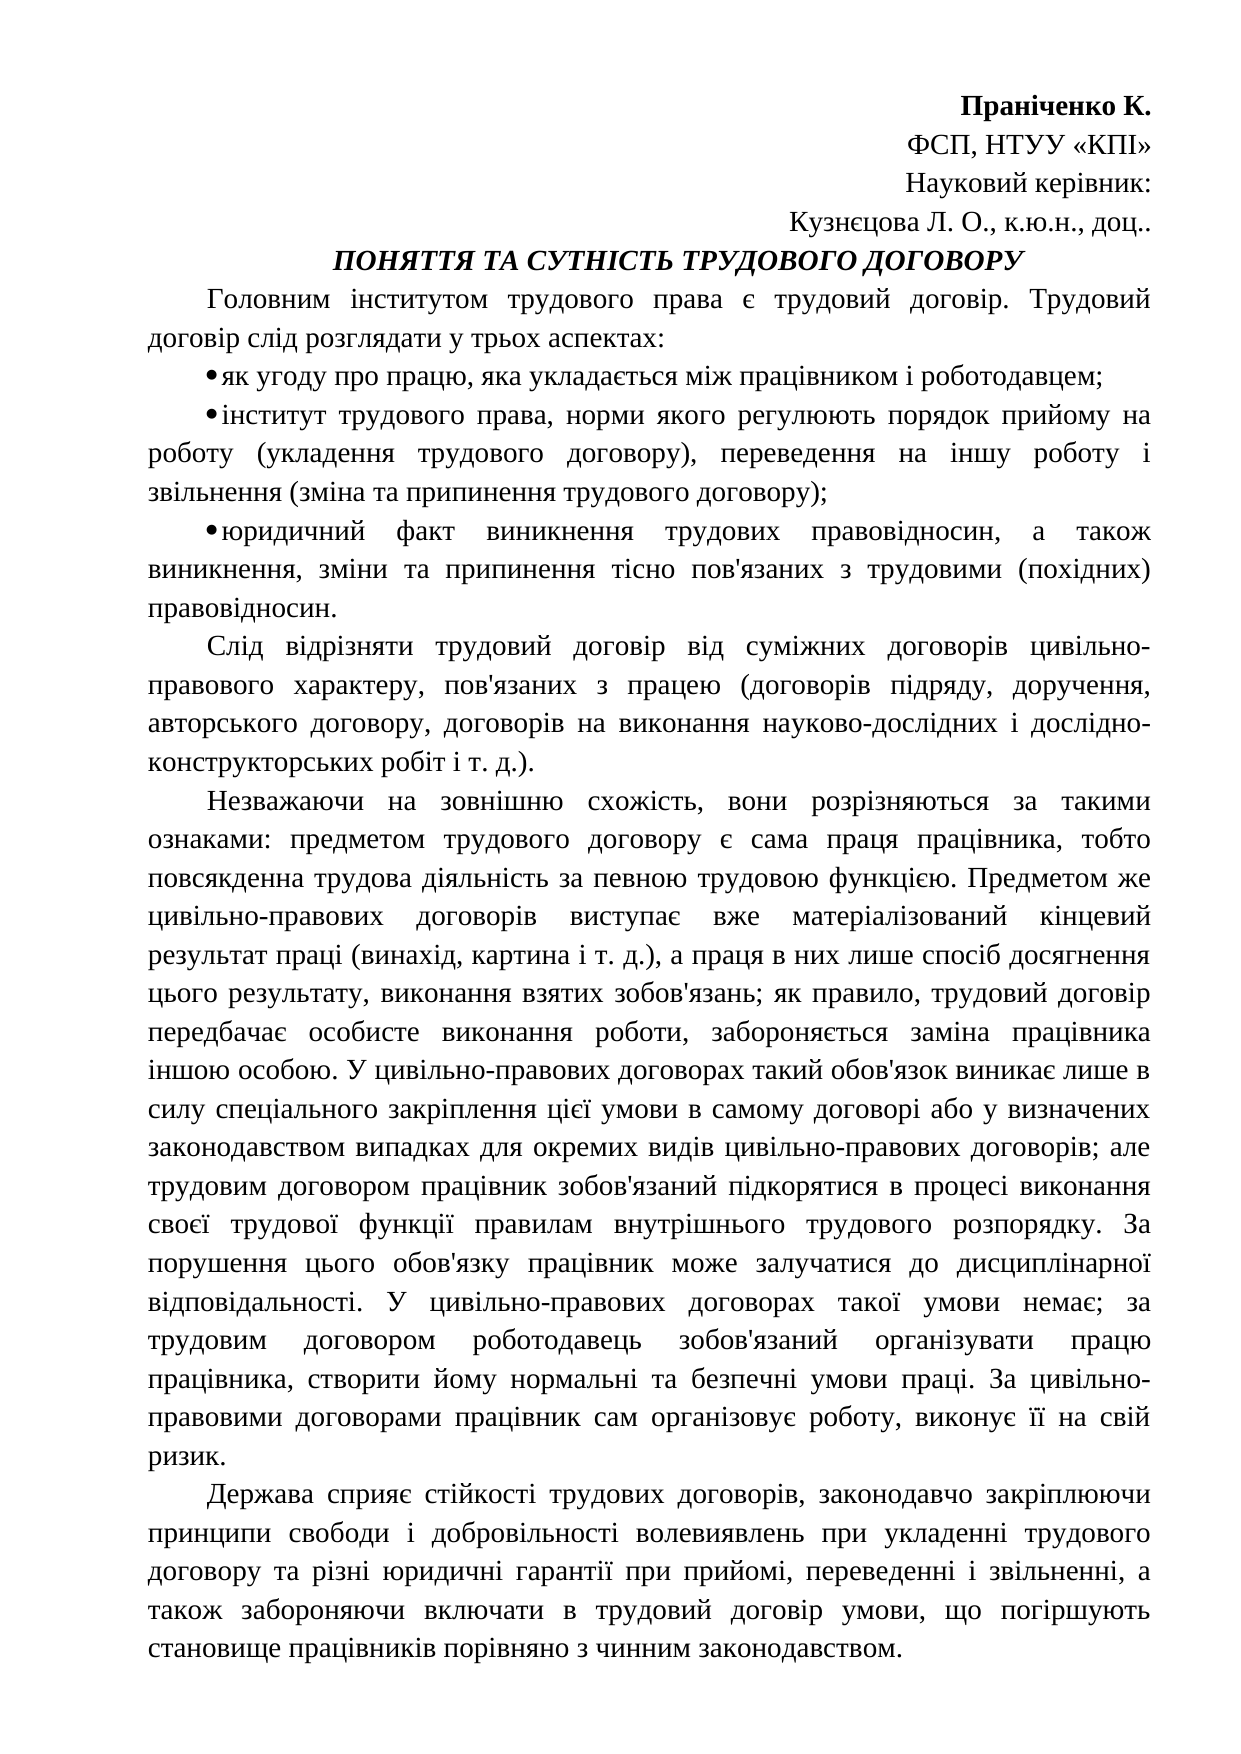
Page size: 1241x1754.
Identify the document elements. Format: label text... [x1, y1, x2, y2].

list як угоду про працю, яка укладається між працівником і роботодавцем; [148, 358, 1152, 392]
text Незважаючи на зовнішню схожість, вони розрізняються за такими ознаками: предметом трудового договору є сама праця працівника, тобто повсякденна трудова діяльність за певною трудовою функцією. Предметом же цивільно-правових договорів виступає вже матеріалізований кінцевий результат праці (винахід, картина і т. д.), а праця в них лише спосіб досягнення цього результату, виконання взятих зобов'язань; як правило, трудовий договір передбачає особисте виконання роботи, забороняється заміна працівника іншою особою. У цивільно-правових договорах такий обов'язок виникає лише в силу спеціального закріплення цієї умови в самому договорі або у визначених законодавством випадках для окремих видів цивільно-правових договорів; але трудовим договором працівник зобов'язаний підкорятися в процесі виконання своєї трудової функції правилам внутрішнього трудового розпорядку. За порушення цього обов'язку працівник може залучатися до дисциплінарної відповідальності. У цивільно-правових договорах такої умови немає; за трудовим договором роботодавець зобов'язаний організувати працю працівника, створити йому нормальні та безпечні умови праці. За цивільно-правовими договорами працівник сам організовує роботу, виконує її на свій ризик. [148, 783, 1152, 1471]
text ФСП, НТУУ «КПІ» [148, 127, 1152, 161]
subtitle Праніченко К. [148, 88, 1152, 122]
text Слід відрізняти трудовий договір від суміжних договорів цивільно-правового характеру, пов'язаних з працею (договорів підряду, доручення, авторського договору, договорів на виконання науково-дослідних і дослідно-конструкторських робіт і т. д.). [148, 628, 1152, 778]
text Головним інститутом трудового права є трудовий договір. Трудовий договір слід розглядати у трьох аспектах: [148, 281, 1152, 353]
text Науковий керівник: [148, 166, 1152, 199]
list інститут трудового права, норми якого регулюють порядок прийому на роботу (укладення трудового договору), переведення на іншу роботу і звільнення (зміна та припинення трудового договору); [148, 397, 1152, 508]
list юридичний факт виникнення трудових правовідносин, а також виникнення, зміни та припинення тісно пов'язаних з трудовими (похідних) правовідносин. [148, 513, 1152, 623]
text Кузнєцова Л. О., к.ю.н., доц.. [148, 204, 1152, 238]
text Держава сприяє стійкості трудових договорів, законодавчо закріплюючи принципи свободи і добровільності волевиявлень при укладенні трудового договору та різні юридичні гарантії при прийомі, переведенні і звільненні, а також забороняючи включати в трудовий договір умови, що погіршують становище працівників порівняно з чинним законодавством. [148, 1476, 1152, 1664]
subtitle ПОНЯТТЯ ТА СУТНІСТЬ ТРУДОВОГО ДОГОВОРУ [148, 243, 1152, 276]
